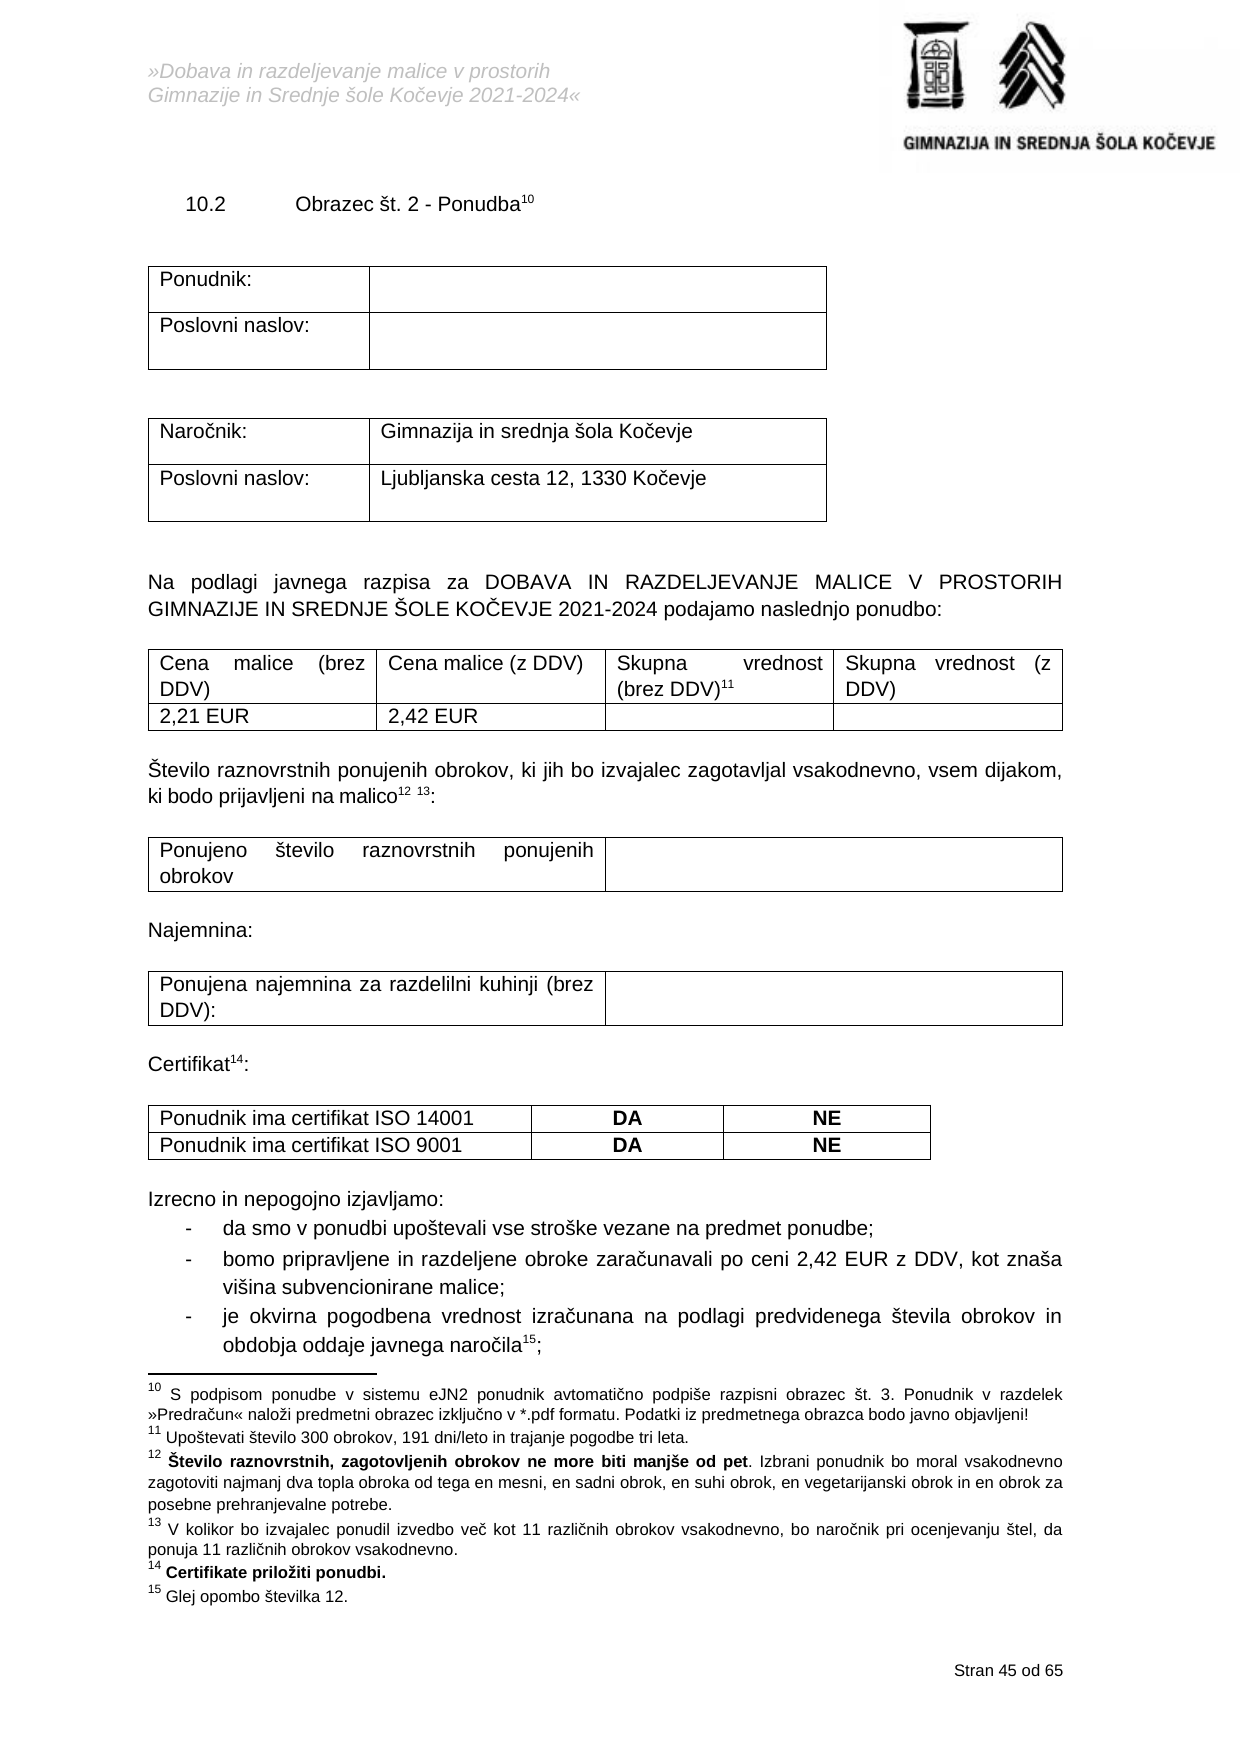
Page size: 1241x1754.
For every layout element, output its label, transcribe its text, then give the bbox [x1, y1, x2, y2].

table_cell Poslovni naslov: [149, 465, 369, 521]
table_header [606, 838, 1062, 891]
table_header Skupna vrednost (z DDV) [834, 650, 1062, 703]
table_header Cena malice (z DDV) [377, 650, 605, 703]
table_header Gimnazija in srednja šola Kočevje [370, 419, 826, 464]
table_cell [834, 704, 1062, 730]
table_cell NE [724, 1133, 930, 1159]
table_cell [606, 704, 833, 730]
table_header NE [724, 1106, 930, 1132]
table_cell [370, 313, 826, 369]
list je okvirna pogodbena vrednost izračunana na podlagi predvidenega števila obrokov in obdobja oddaje javnega naročila; [185, 1302, 1063, 1356]
table_cell Poslovni naslov: [149, 313, 369, 369]
text Najemnina: [148, 918, 1063, 942]
table_header Ponudnik ima certifikat ISO 14001 [149, 1106, 531, 1132]
picture [879, 0, 1241, 173]
text Na podlagi javnega razpisa za DOBAVA IN RAZDELJEVANJE MALICE V PROSTORIH GIMNAZIJE IN SREDNJE ŠOLE KOČEVJE 2021-2024 podajamo naslednjo ponudbo: [148, 570, 1063, 621]
table_header Ponudnik: [149, 267, 369, 312]
table_header Cena malice (brez DDV) [149, 650, 376, 703]
table_header Naročnik: [149, 419, 369, 464]
text Izrecno in nepogojno izjavljamo: [148, 1187, 1063, 1211]
table_header Ponujena najemnina za razdelilni kuhinji (brez DDV): [149, 972, 605, 1024]
table_cell 2,42 EUR [377, 704, 605, 730]
table_header Skupna vrednost (brez DDV) [606, 650, 833, 703]
table_cell DA [532, 1133, 723, 1159]
table_cell Ponudnik ima certifikat ISO 9001 [149, 1133, 531, 1159]
list bomo pripravljene in razdeljene obroke zaračunavali po ceni 2,42 EUR z DDV, kot znaša višina subvencionirane malice; [185, 1244, 1063, 1299]
text Certifikat: [148, 1052, 1063, 1076]
table_header [370, 267, 826, 312]
table_header Ponujeno število raznovrstnih ponujenih obrokov [149, 838, 605, 891]
text Število raznovrstnih ponujenih obrokov, ki jih bo izvajalec zagotavljal vsakodnevno, vsem dijakom, ki bodo prijavljeni na malico : [148, 758, 1063, 808]
subtitle Obrazec št. 2 - Ponudba [185, 192, 1063, 216]
table_cell Ljubljanska cesta 12, 1330 Kočevje [370, 465, 826, 521]
table_header DA [532, 1106, 723, 1132]
list da smo v ponudbi upoštevali vse stroške vezane na predmet ponudbe; [185, 1213, 1063, 1242]
table_header [606, 972, 1062, 1024]
table_cell 2,21 EUR [149, 704, 376, 730]
